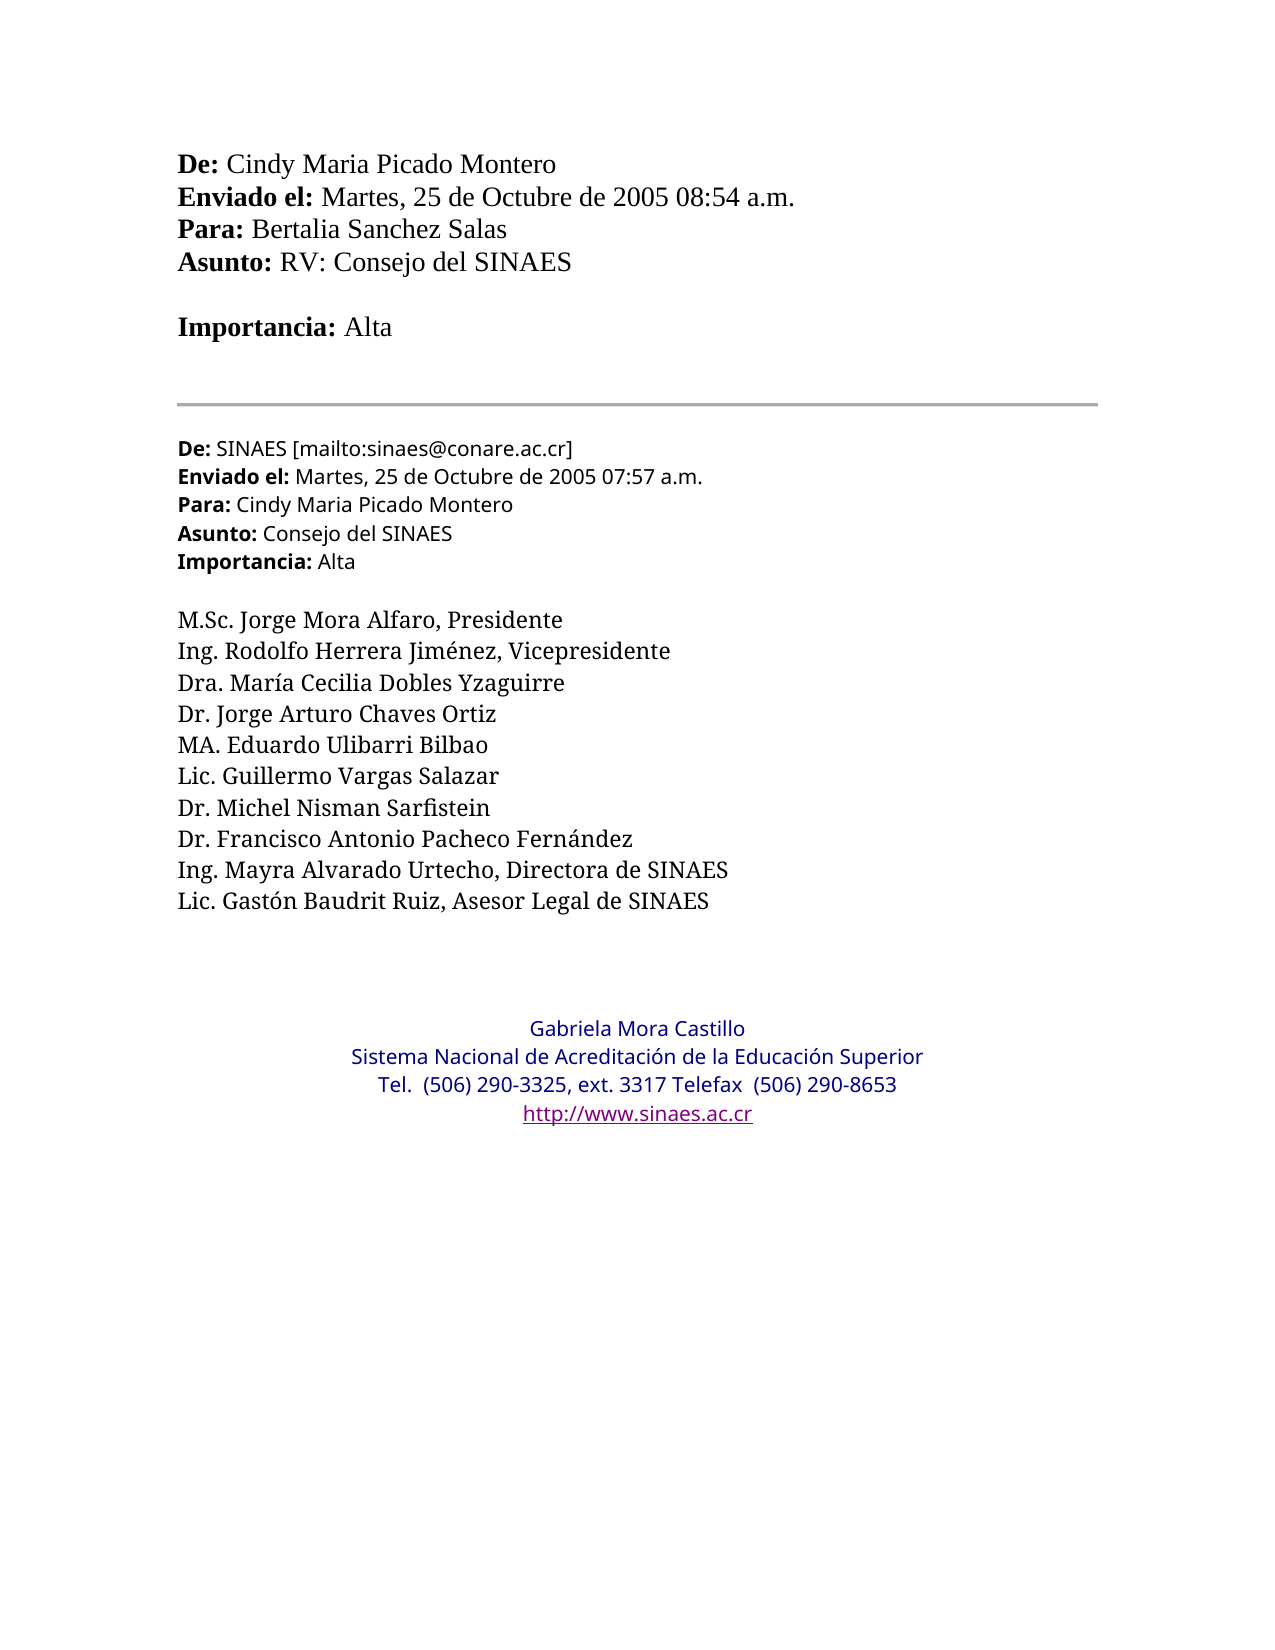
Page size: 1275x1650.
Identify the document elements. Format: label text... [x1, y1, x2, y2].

text Dr. Michel Nisman Sarfistein [177, 791, 1098, 823]
text Dr. Francisco Antonio Pacheco Fernández [177, 823, 1098, 854]
text M.Sc. Jorge Mora Alfaro, Presidente [177, 604, 1098, 635]
text Ing. Rodolfo Herrera Jiménez, Vicepresidente [177, 635, 1098, 666]
text Tel. (506) 290-3325, ext. 3317 Telefax (506) 290-8653 http://www.sinaes.ac.cr [177, 1071, 1098, 1127]
text De: SINAES [mailto:sinaes@conare.ac.cr] Enviado el: Martes, 25 de Octubre de 2005 07:57 a.m. Para: Cindy Maria Picado Montero Asunto: Consejo del SINAES Importancia: Alta [177, 434, 1098, 576]
text Lic. Guillermo Vargas Salazar [177, 760, 1098, 791]
text Dr. Jorge Arturo Chaves Ortiz [177, 698, 1098, 729]
text Dra. María Cecilia Dobles Yzaguirre [177, 666, 1098, 698]
text Gabriela Mora Castillo Sistema Nacional de Acreditación de la Educación Superior [177, 1014, 1098, 1071]
text De: Cindy Maria Picado Montero Enviado el: Martes, 25 de Octubre de 2005 08:54 a.m. Para: Bertalia Sanchez Salas Asunto: RV: Consejo del SINAES Importancia: Alta [177, 148, 1098, 342]
text Lic. Gastón Baudrit Ruiz, Asesor Legal de SINAES [177, 885, 1098, 916]
text Ing. Mayra Alvarado Urtecho, Directora de SINAES [177, 854, 1098, 885]
text MA. Eduardo Ulibarri Bilbao [177, 729, 1098, 760]
